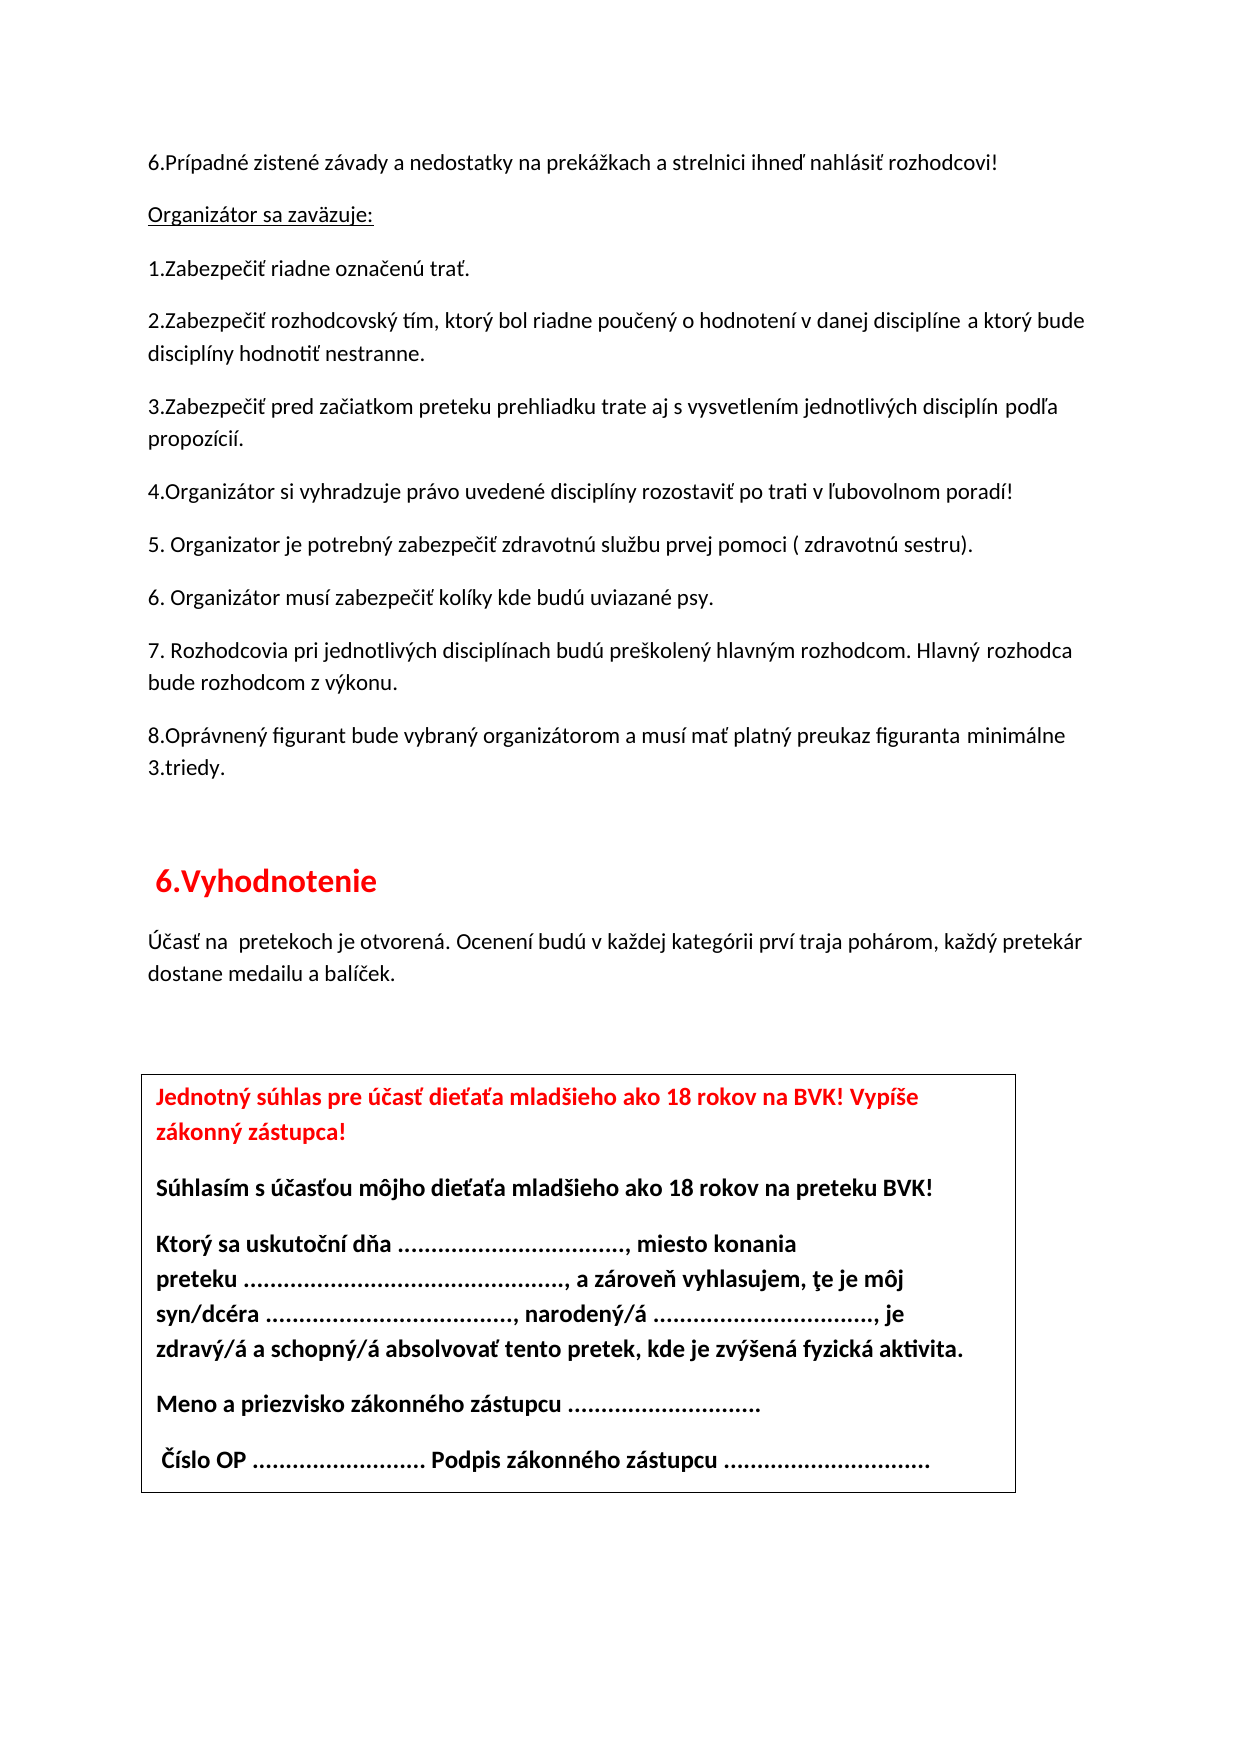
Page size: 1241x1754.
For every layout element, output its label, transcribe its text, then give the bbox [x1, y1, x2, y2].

text 2.Zabezpečiť rozhodcovský tím, ktorý bol riadne poučený o hodnotení v danej disciplíne a ktorý bude disciplíny hodnotiť nestranne. [148, 307, 1093, 367]
text 1.Zabezpečiť riadne označenú trať. [148, 254, 1093, 282]
text 7. Rozhodcovia pri jednotlivých disciplínach budú preškolený hlavným rozhodcom. Hlavný rozhodca bude rozhodcom z výkonu. [148, 636, 1093, 696]
text Organizátor sa zaväzuje: [148, 201, 1093, 229]
text 6. Organizátor musí zabezpečiť kolíky kde budú uviazané psy. [148, 583, 1093, 611]
text 6.Vyhodnotenie [148, 859, 1093, 900]
text 4.Organizátor si vyhradzuje právo uvedené disciplíny rozostaviť po trati v ľubovolnom poradí! [148, 477, 1093, 505]
text 3.Zabezpečiť pred začiatkom preteku prehliadku trate aj s vysvetlením jednotlivých disciplín podľa propozícií. [148, 392, 1093, 452]
text 8.Oprávnený figurant bude vybraný organizátorom a musí mať platný preukaz figuranta minimálne 3.triedy. [148, 721, 1093, 782]
text Účasť na pretekoch je otvorená. Ocenení budú v každej kategórii prví traja pohárom, každý pretekár dostane medailu a balíček. [148, 927, 1093, 987]
text 5. Organizator je potrebný zabezpečiť zdravotnú službu prvej pomoci ( zdravotnú sestru). [148, 530, 1093, 558]
text 6.Prípadné zistené závady a nedostatky na prekážkach a strelnici ihneď nahlásiť rozhodcovi! [148, 148, 1093, 176]
